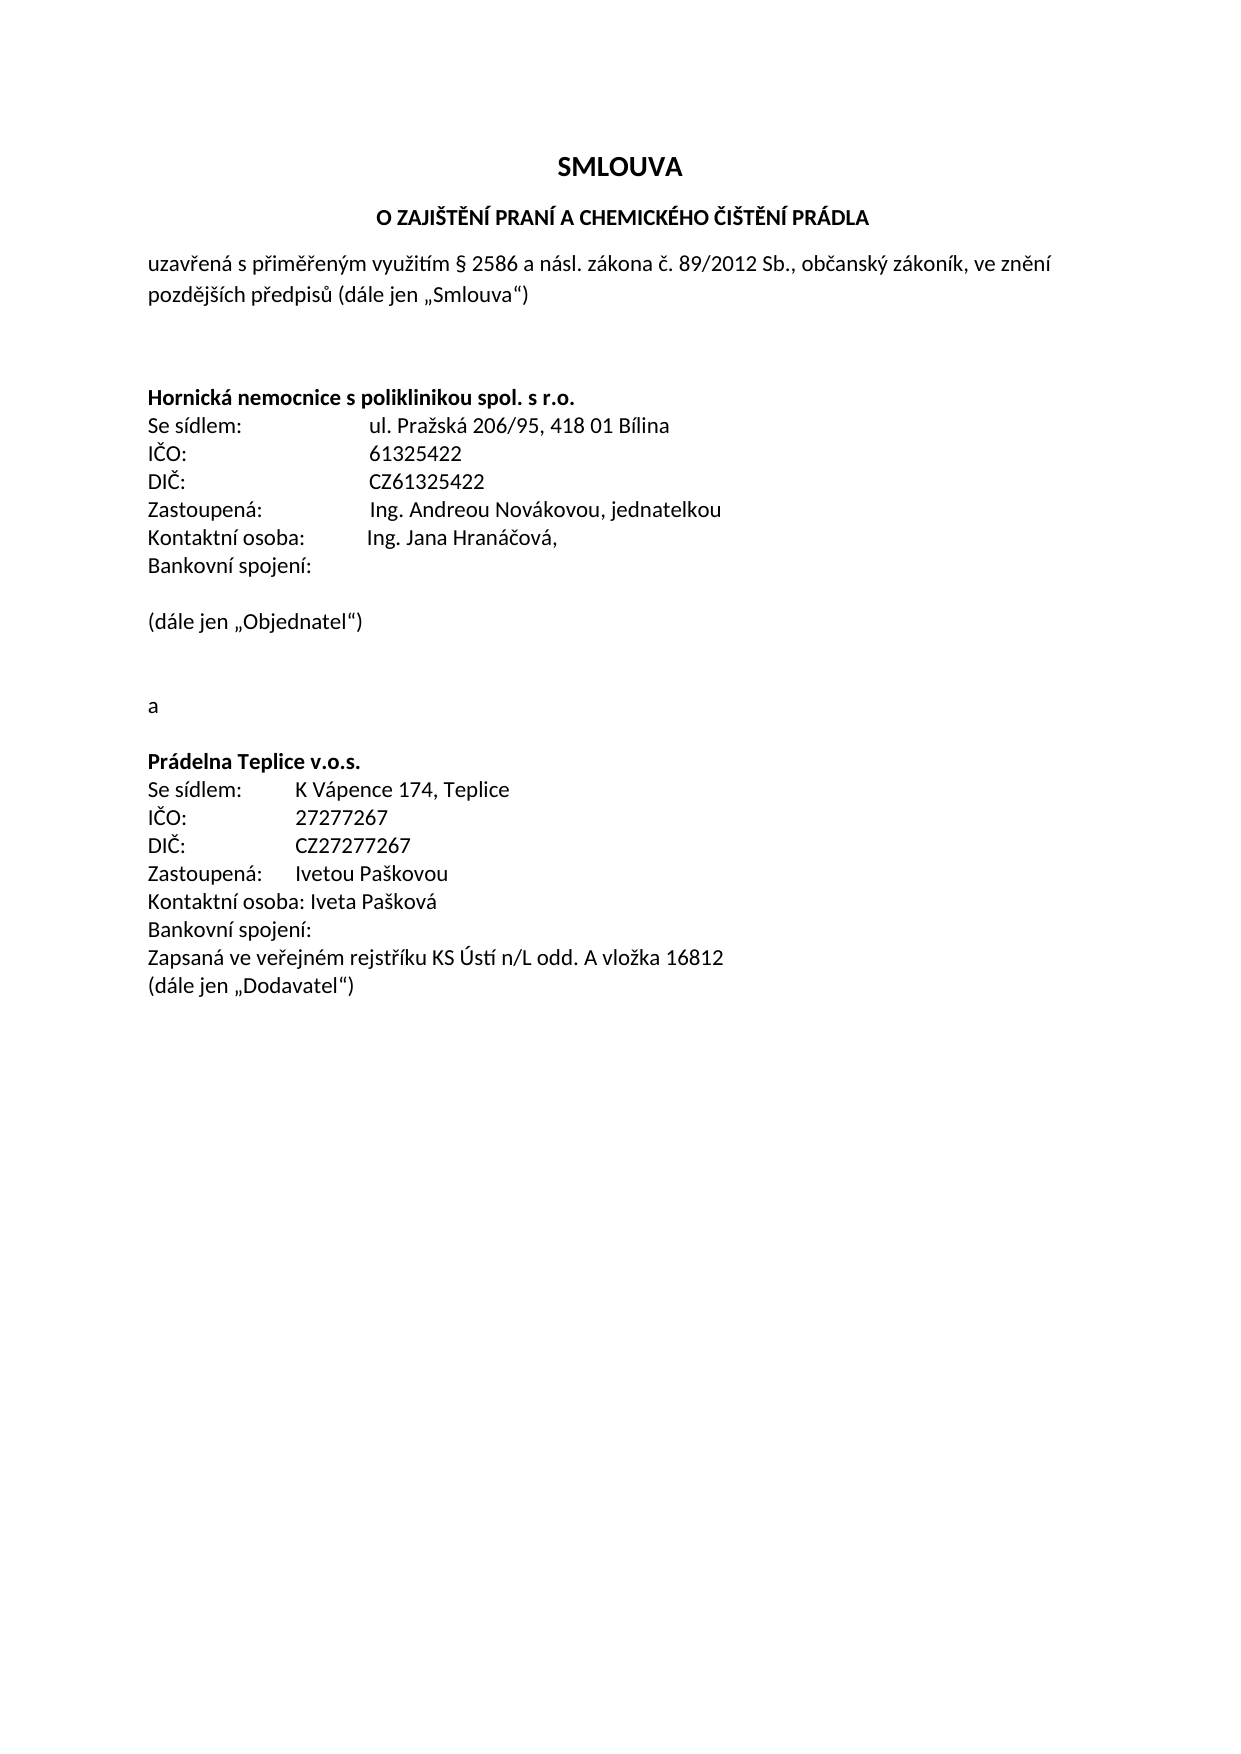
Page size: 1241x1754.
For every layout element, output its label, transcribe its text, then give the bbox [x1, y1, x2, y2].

text IČO: 61325422 [148, 439, 1093, 467]
text Prádelna Teplice v.o.s. [148, 747, 1093, 775]
text Bankovní spojení: [148, 551, 1093, 579]
text Zastoupená: Ing. Andreou Novákovou, jednatelkou [148, 495, 1093, 523]
text DIČ: CZ61325422 [148, 467, 1093, 495]
text O ZAJIŠTĚNÍ PRANÍ A CHEMICKÉHO ČIŠTĚNÍ PRÁDLA [148, 203, 1093, 231]
text Se sídlem: ul. Pražská 206/95, 418 01 Bílina [148, 411, 1093, 439]
text DIČ: CZ27277267 [148, 831, 1093, 859]
text a [148, 691, 1093, 719]
text Zapsaná ve veřejném rejstříku KS Ústí n/L odd. A vložka 16812 [148, 943, 1093, 971]
text Hornická nemocnice s poliklinikou spol. s r.o. [148, 383, 1093, 411]
text (dále jen „Objednatel“) [148, 607, 1093, 635]
text Zastoupená: Ivetou Paškovou [148, 859, 1093, 887]
text SMLOUVA [148, 148, 1093, 183]
text Kontaktní osoba: Ing. Jana Hranáčová, [148, 523, 1093, 551]
text Kontaktní osoba: Iveta Pašková [148, 887, 1093, 915]
text Se sídlem: K Vápence 174, Teplice [148, 775, 1093, 803]
text (dále jen „Dodavatel“) [148, 971, 1093, 999]
text uzavřená s přiměřeným využitím § 2586 a násl. zákona č. 89/2012 Sb., občanský zákoník, ve znění pozdějších předpisů (dále jen „Smlouva“) [148, 249, 1093, 308]
text IČO: 27277267 [148, 803, 1093, 831]
text Bankovní spojení: [148, 915, 1093, 943]
